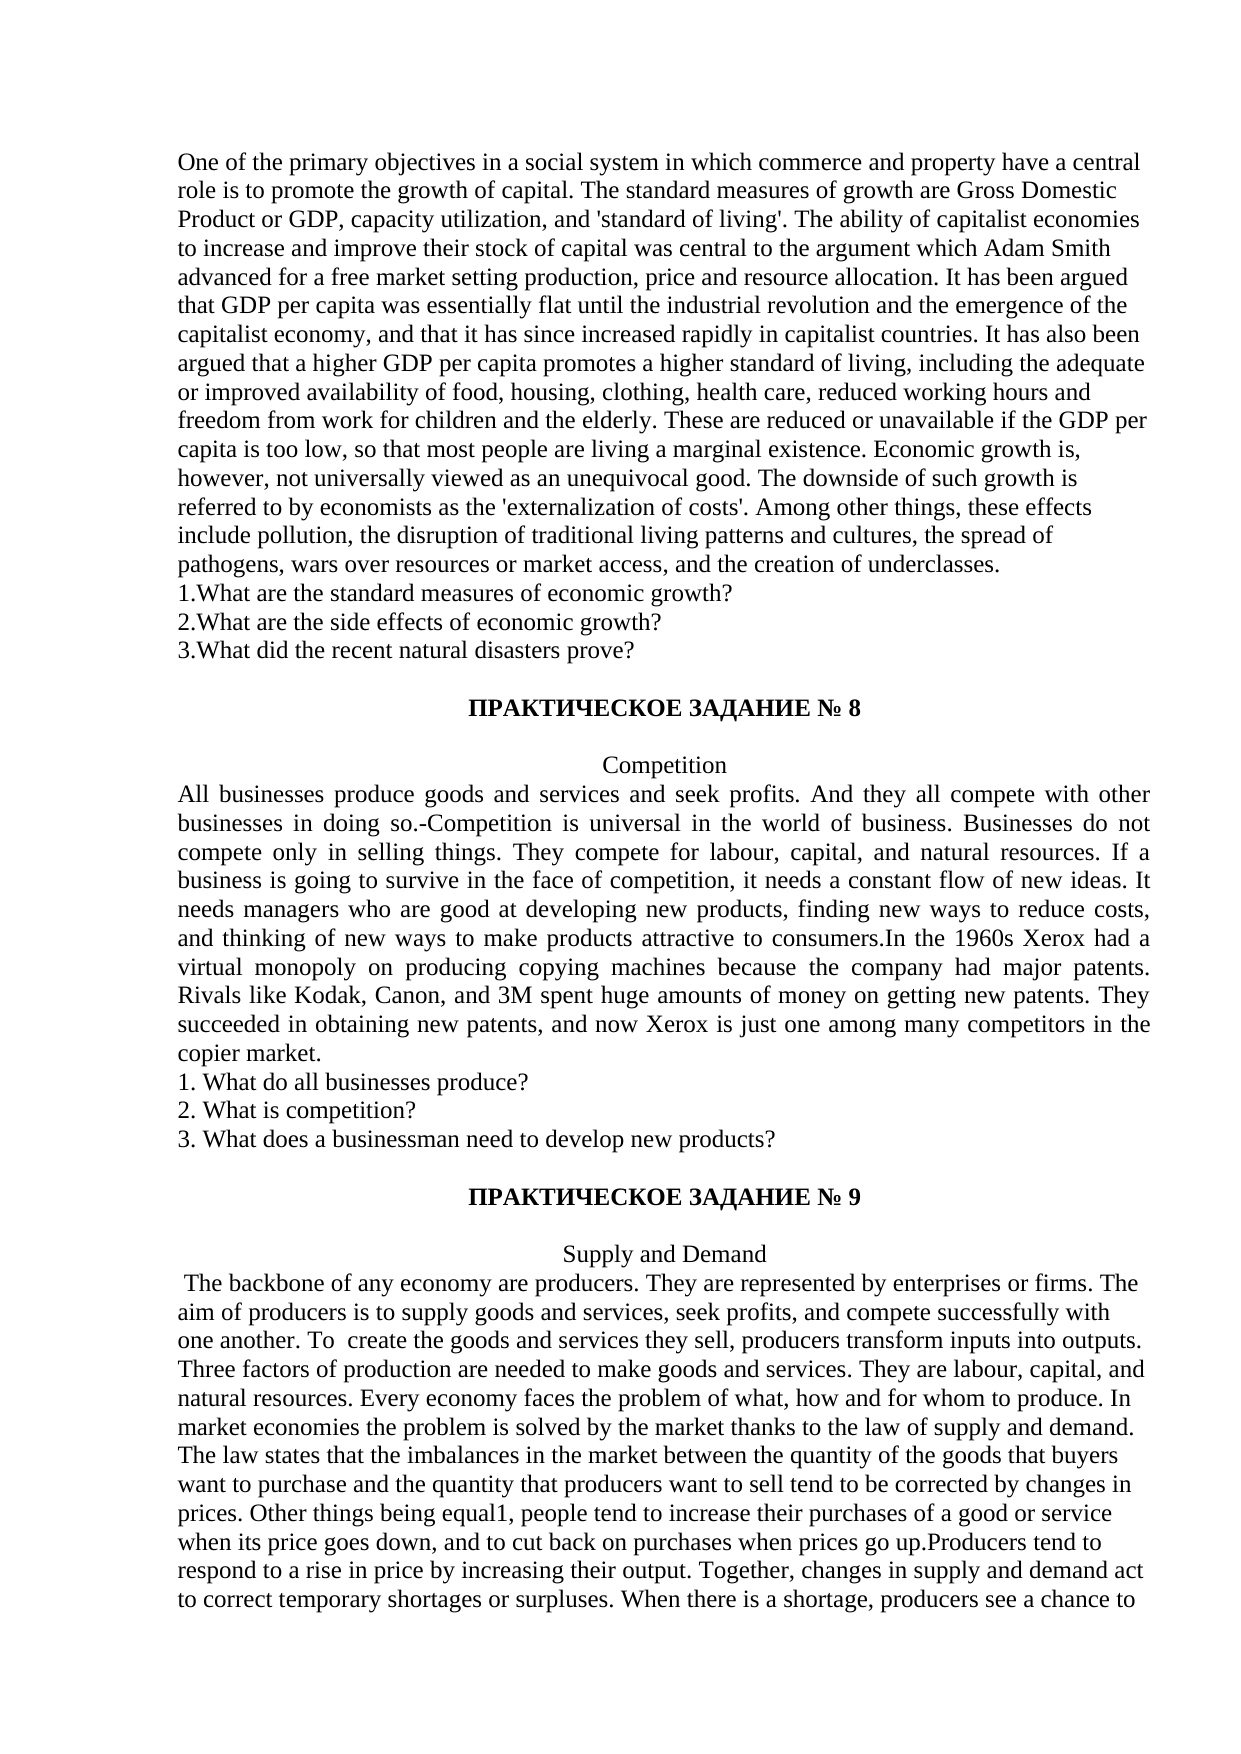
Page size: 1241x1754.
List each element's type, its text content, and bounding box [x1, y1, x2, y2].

text One of the primary objectives in a social system in which commerce and property have a central role is to promote the growth of capital. The standard measures of growth are Gross Domestic Product or GDP, capacity utilization, and 'standard of living'. The ability of capitalist economies to increase and improve their stock of capital was central to the argument which Adam Smith advanced for a free market setting production, price and resource allocation. It has been argued that GDP per capita was essentially flat until the industrial revolution and the emergence of the capitalist economy, and that it has since increased rapidly in capitalist countries. It has also been argued that a higher GDP per capita promotes a higher standard of living, including the adequate or improved availability of food, housing, clothing, health care, reduced working hours and freedom from work for children and the elderly. These are reduced or unavailable if the GDP per capita is too low, so that most people are living a marginal existence. Economic growth is, however, not universally viewed as an unequivocal good. The downside of such growth is referred to by economists as the 'externalization of costs'. Among other things, these effects include pollution, the disruption of traditional living patterns and cultures, the spread of pathogens, wars over resources or market access, and the creation of underclasses. [177, 147, 1152, 578]
text All businesses produce goods and services and seek profits. And they all compete with other businesses in doing so.-Competition is universal in the world of business. Businesses do not compete only in selling things. They compete for labour, capital, and natural resources. If a business is going to survive in the face of competition, it needs a constant flow of new ideas. It needs managers who are good at developing new products, finding new ways to reduce costs, and thinking of new ways to make products attractive to consumers.In the 1960s Xerox had a virtual monopoly on producing copying machines because the company had major patents. Rivals like Kodak, Canon, and 3M spent huge amounts of money on getting new patents. They succeeded in obtaining new patents, and now Xerox is just one among many competitors in the copier market. [177, 779, 1152, 1067]
text 3.What did the recent natural disasters prove? [177, 636, 1152, 664]
text 1. What do all businesses produce? [177, 1067, 1152, 1096]
text 2. What is competition? [177, 1096, 1152, 1124]
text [177, 1268, 1152, 1613]
text Supply and Demand [177, 1239, 1152, 1268]
text 1.What are the standard measures of economic growth? [177, 578, 1152, 607]
text Competition [177, 751, 1152, 779]
text ПРАКТИЧЕСКОЕ ЗАДАНИЕ № 8 [177, 693, 1152, 722]
text 3. What does a businessman need to develop new products? [177, 1124, 1152, 1153]
text 2.What are the side effects of economic growth? [177, 607, 1152, 636]
text ПРАКТИЧЕСКОЕ ЗАДАНИЕ № 9 [177, 1182, 1152, 1211]
